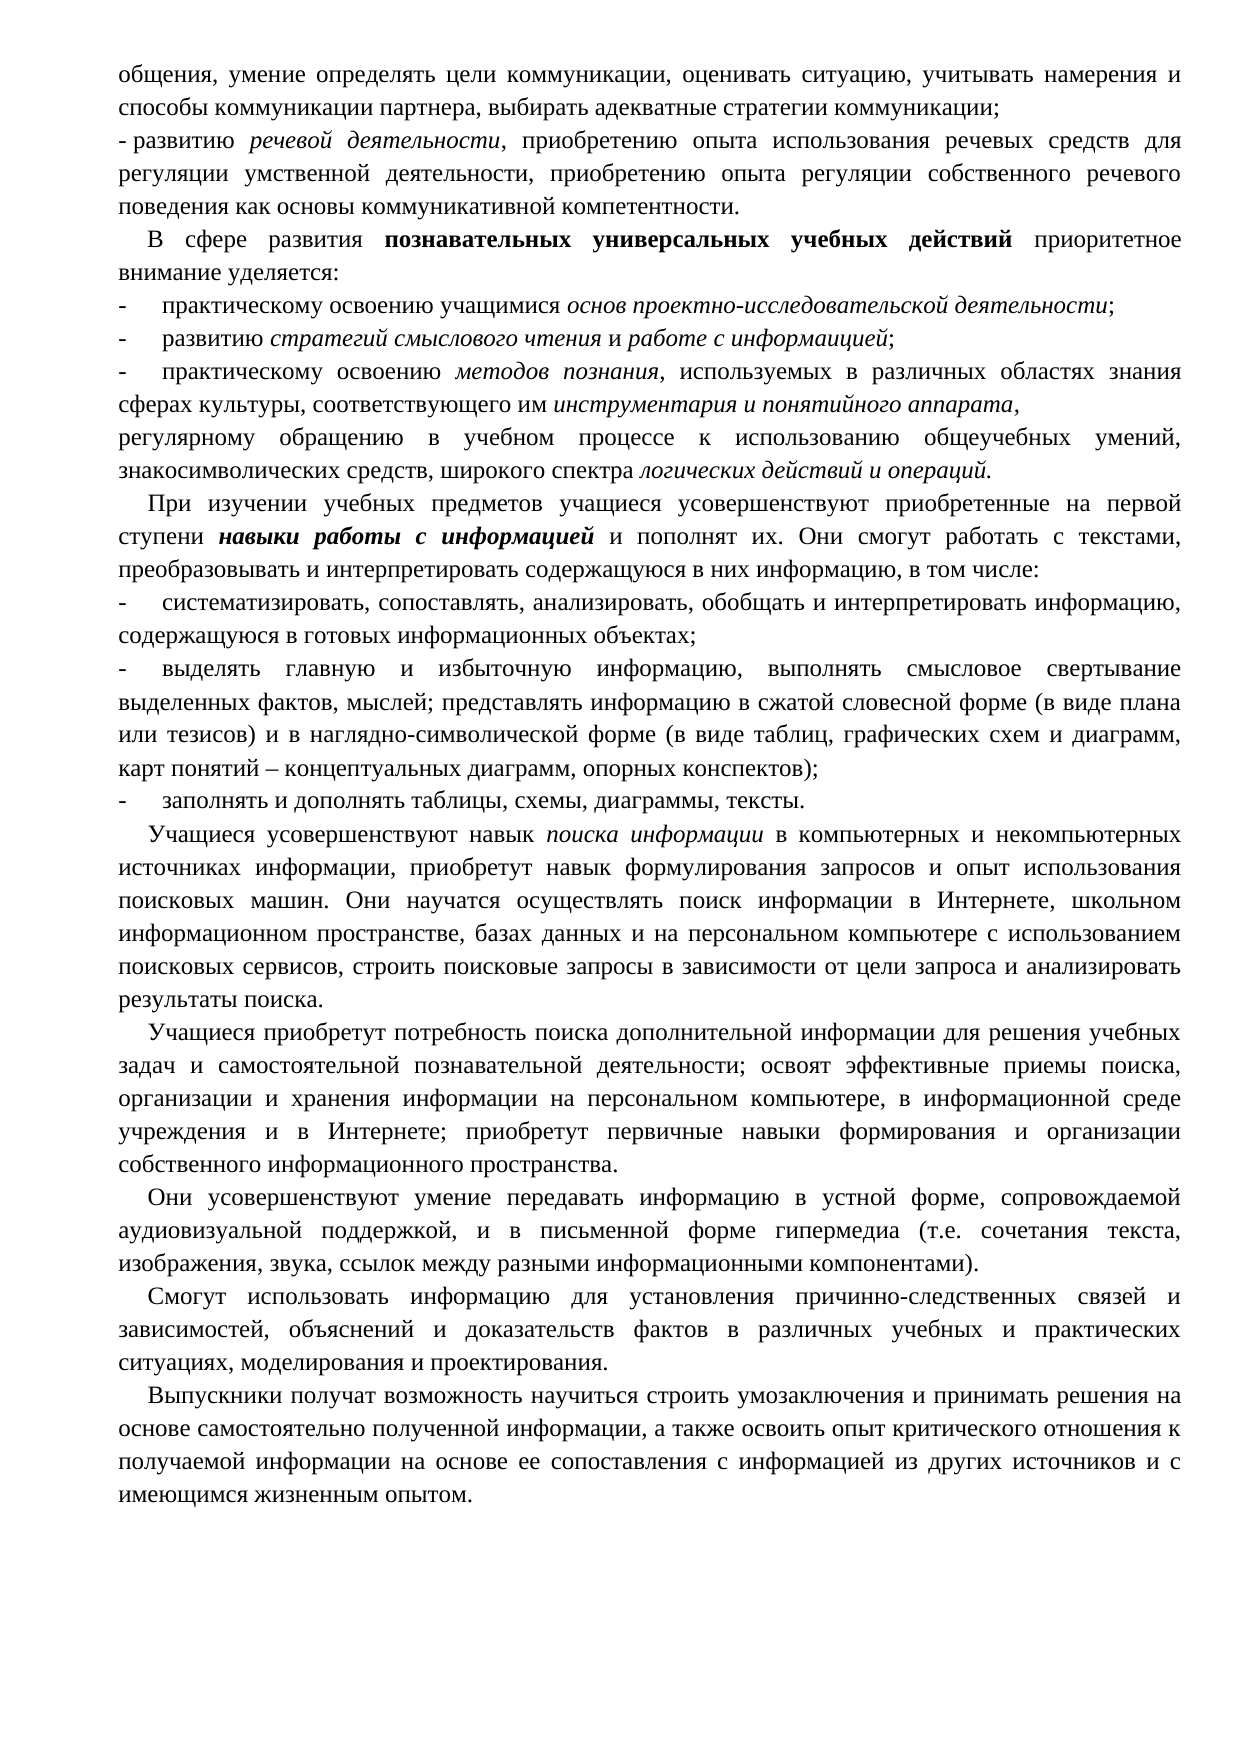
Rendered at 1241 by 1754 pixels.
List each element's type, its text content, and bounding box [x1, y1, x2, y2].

text При изучении учебных предметов учащиеся усовершенствуют приобретенные на первой ступени навыки работы с информацией и пополнят их. Они смогут работать с текстами, преобразовывать и интерпретировать содержащуюся в них информацию, в том числе: [118, 488, 1182, 583]
list развитию стратегий смыслового чтения и работе с информаицией; [118, 323, 1182, 352]
list выделять главную и избыточную информацию, выполнять смысловое свертывание выделенных фактов, мыслей; представлять информацию в сжатой словесной форме (в виде плана или тезисов) и в наглядно-символической форме (в виде таблиц, графических схем и диаграмм, карт понятий – концептуальных диаграмм, опорных конспектов); [118, 653, 1182, 781]
text Смогут использовать информацию для установления причинно-следственных связей и зависимостей, объяснений и доказательств фактов в различных учебных и практических ситуациях, моделирования и проектирования. [118, 1281, 1182, 1376]
list развитию речевой деятельности, приобретению опыта использования речевых средств для регуляции умственной деятельности, приобретению опыта регуляции собственного речевого поведения как основы коммуникативной компетентности. [118, 125, 1182, 220]
list сфере развития познавательных универсальных учебных действий приоритетное внимание уделяется: [118, 224, 1182, 286]
text Учащиеся приобретут потребность поиска дополнительной информации для решения учебных задач и самостоятельной познавательной деятельности; освоят эффективные приемы поиска, организации и хранения информации на персональном компьютере, в информационной среде учреждения и в Интернете; приобретут первичные навыки формирования и организации собственного информационного пространства. [118, 1017, 1182, 1178]
list заполнять и дополнять таблицы, схемы, диаграммы, тексты. [118, 786, 1182, 814]
text Выпускники получат возможность научиться строить умозаключения и принимать решения на основе самостоятельно полученной информации, а также освоить опыт критического отношения к получаемой информации на основе ее сопоставления с информацией из других источников и с имеющимся жизненным опытом. [118, 1380, 1182, 1508]
text Они усовершенствуют умение передавать информацию в устной форме, сопровождаемой аудиовизуальной поддержкой, и в письменной форме гипермедиа (т.е. сочетания текста, изображения, звука, ссылок между разными информационными компонентами). [118, 1182, 1182, 1277]
text регулярному обращению в учебном процессе к использованию общеучебных умений, знакосимволических средств, широкого спектра логических действий и операций. [118, 422, 1182, 484]
list систематизировать, сопоставлять, анализировать, обобщать и интерпретировать информацию, содержащуюся в готовых информационных объектах; [118, 587, 1182, 649]
list практическому освоению методов познания, используемых в различных областях знания сферах культуры, соответствующего им инструментария и понятийного аппарата, [118, 356, 1182, 418]
text Учащиеся усовершенствуют навык поиска информации в компьютерных и некомпьютерных источниках информации, приобретут навык формулирования запросов и опыт использования поисковых машин. Они научатся осуществлять поиск информации в Интернете, школьном информационном пространстве, базах данных и на персональном компьютере с использованием поисковых сервисов, строить поисковые запросы в зависимости от цели запроса и анализировать результаты поиска. [118, 819, 1182, 1012]
list практическому освоению учащимися основ проектно-исследовательской деятельности; [118, 290, 1182, 319]
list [118, 59, 1182, 121]
